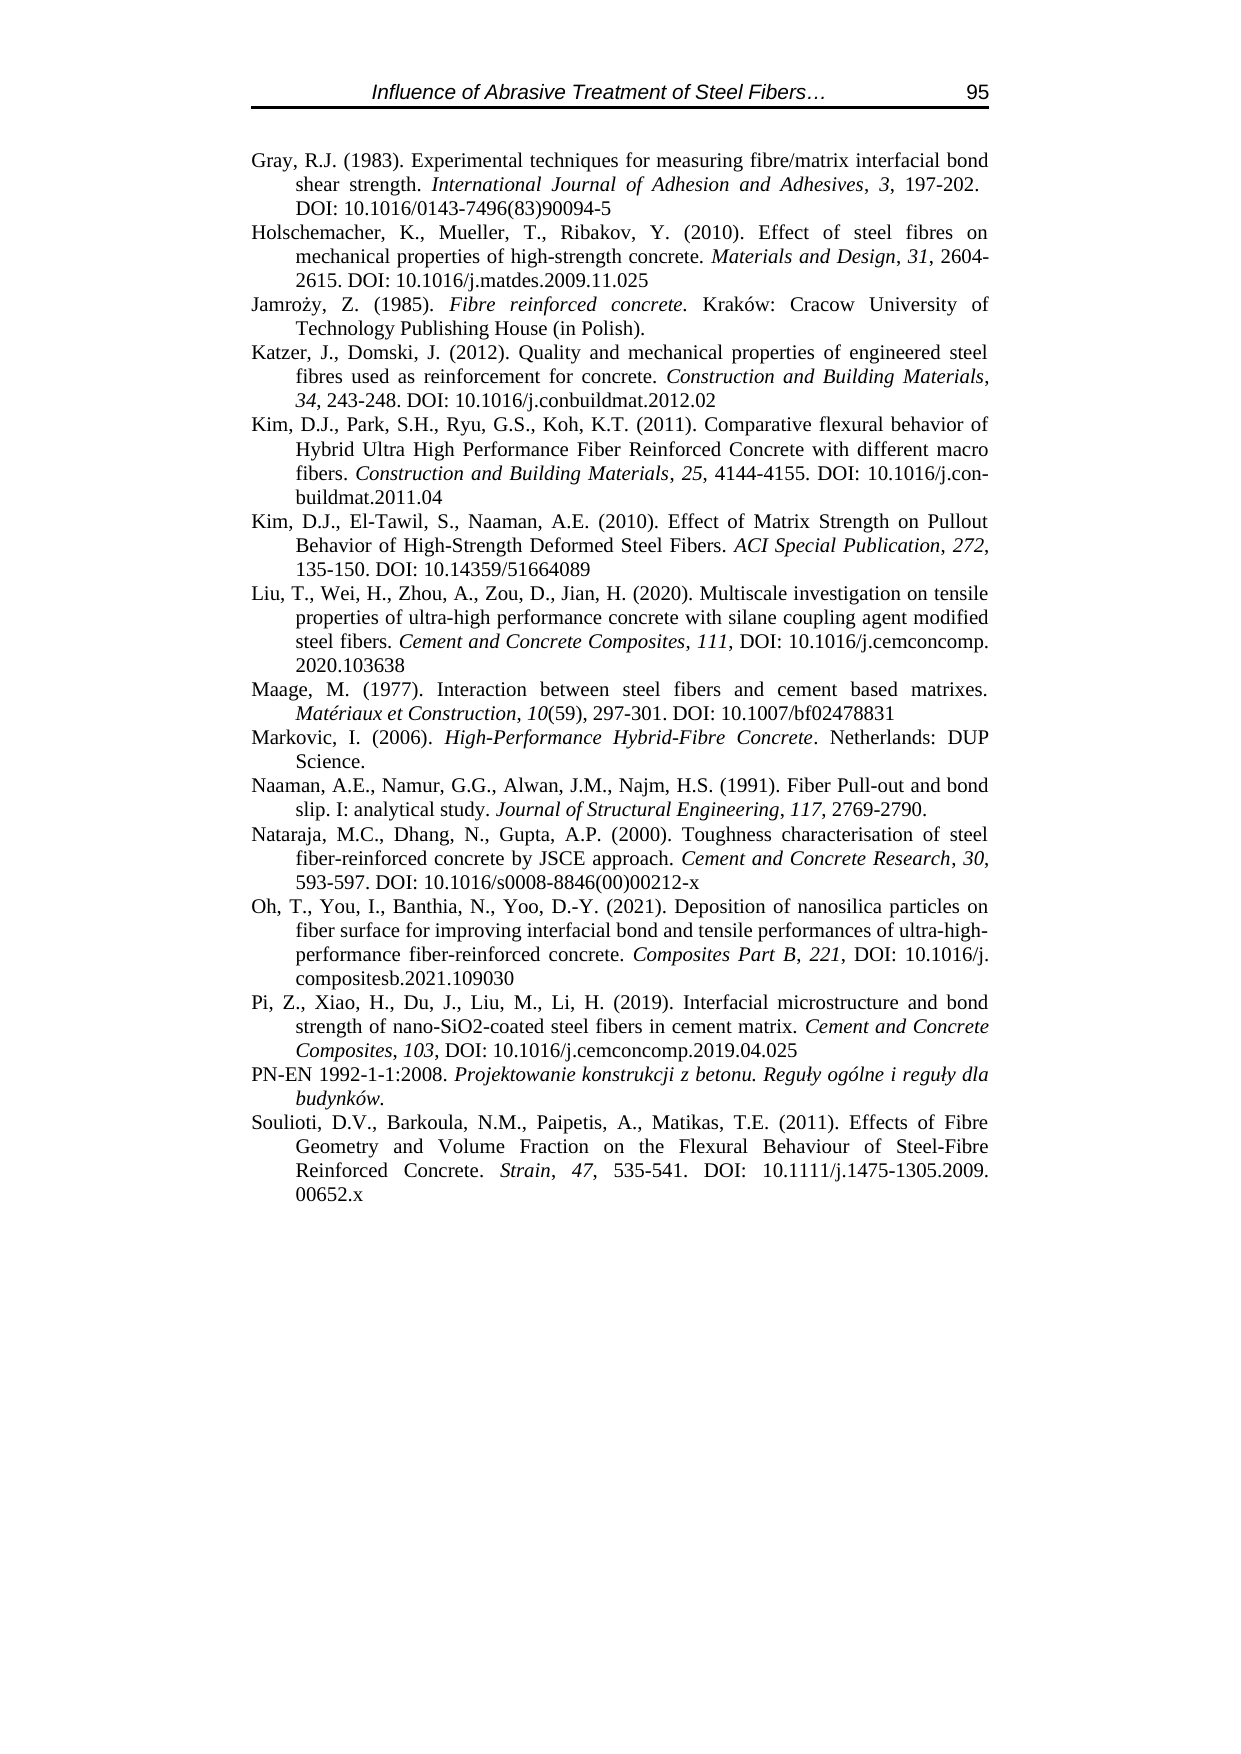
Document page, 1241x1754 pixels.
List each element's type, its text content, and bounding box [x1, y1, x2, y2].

text Jamroży, Z. (1985). Fibre reinforced concrete. Kraków: Cracow University of Technology Publishing House (in Polish). [251, 292, 989, 340]
text Oh, T., You, I., Banthia, N., Yoo, D.-Y. (2021). Deposition of nanosilica particles on fiber surface for improving interfacial bond and tensile performances of ultra-high-performance fiber-reinforced concrete. Composites Part B, 221, DOI: 10.1016/j. compositesb.2021.109030 [251, 894, 989, 990]
text Markovic, I. (2006). High-Performance Hybrid-Fibre Concrete. Netherlands: DUP Science. [251, 725, 989, 773]
text Nataraja, M.C., Dhang, N., Gupta, A.P. (2000). Toughness characterisation of steel fiber-reinforced concrete by JSCE approach. Cement and Concrete Research, 30, 593-597. DOI: 10.1016/s0008-8846(00)00212-x [251, 821, 989, 894]
text Naaman, A.E., Namur, G.G., Alwan, J.M., Najm, H.S. (1991). Fiber Pull-out and bond slip. I: analytical study. Journal of Structural Engineering, 117, 2769-2790. [251, 773, 989, 821]
text Holschemacher, K., Mueller, T., Ribakov, Y. (2010). Effect of steel fibres on mechanical properties of high-strength concrete. Materials and Design, 31, 2604-2615. DOI: 10.1016/j.matdes.2009.11.025 [251, 220, 989, 292]
text Katzer, J., Domski, J. (2012). Quality and mechanical properties of engineered steel fibres used as reinforcement for concrete. Construction and Building Materials, 34, 243-248. DOI: 10.1016/j.conbuildmat.2012.02 [251, 340, 989, 412]
text Pi, Z., Xiao, H., Du, J., Liu, M., Li, H. (2019). Interfacial microstructure and bond strength of nano-SiO2-coated steel fibers in cement matrix. Cement and Concrete Composites, 103, DOI: 10.1016/j.cemconcomp.2019.04.025 [251, 990, 989, 1062]
text Kim, D.J., El-Tawil, S., Naaman, A.E. (2010). Effect of Matrix Strength on Pullout Behavior of High-Strength Deformed Steel Fibers. ACI Special Publication, 272, 135-150. DOI: 10.14359/51664089 [251, 509, 989, 581]
text Maage, M. (1977). Interaction between steel fibers and cement based matrixes. Matériaux et Construction, 10(59), 297-301. DOI: 10.1007/bf02478831 [251, 677, 989, 725]
text Kim, D.J., Park, S.H., Ryu, G.S., Koh, K.T. (2011). Comparative flexural behavior of Hybrid Ultra High Performance Fiber Reinforced Concrete with different macro fibers. Construction and Building Materials, 25, 4144-4155. DOI: 10.1016/j.con-buildmat.2011.04 [251, 412, 989, 509]
text Soulioti, D.V., Barkoula, N.M., Paipetis, A., Matikas, T.E. (2011). Effects of Fibre Geometry and Volume Fraction on the Flexural Behaviour of Steel-Fibre Reinforced Concrete. Strain, 47, 535-541. DOI: 10.1111/j.1475-1305.2009. 00652.x [251, 1110, 989, 1206]
text Liu, T., Wei, H., Zhou, A., Zou, D., Jian, H. (2020). Multiscale investigation on tensile properties of ultra-high performance concrete with silane coupling agent modified steel fibers. Cement and Concrete Composites, 111, DOI: 10.1016/j.cemconcomp. 2020.103638 [251, 581, 989, 677]
text Gray, R.J. (1983). Experimental techniques for measuring fibre/matrix interfacial bond shear strength. International Journal of Adhesion and Adhesives, 3, 197-202. DOI: 10.1016/0143-7496(83)90094-5 [251, 148, 989, 220]
text PN-EN 1992-1-1:2008. Projektowanie konstrukcji z betonu. Reguły ogólne i reguły dla budynków. [251, 1062, 989, 1110]
